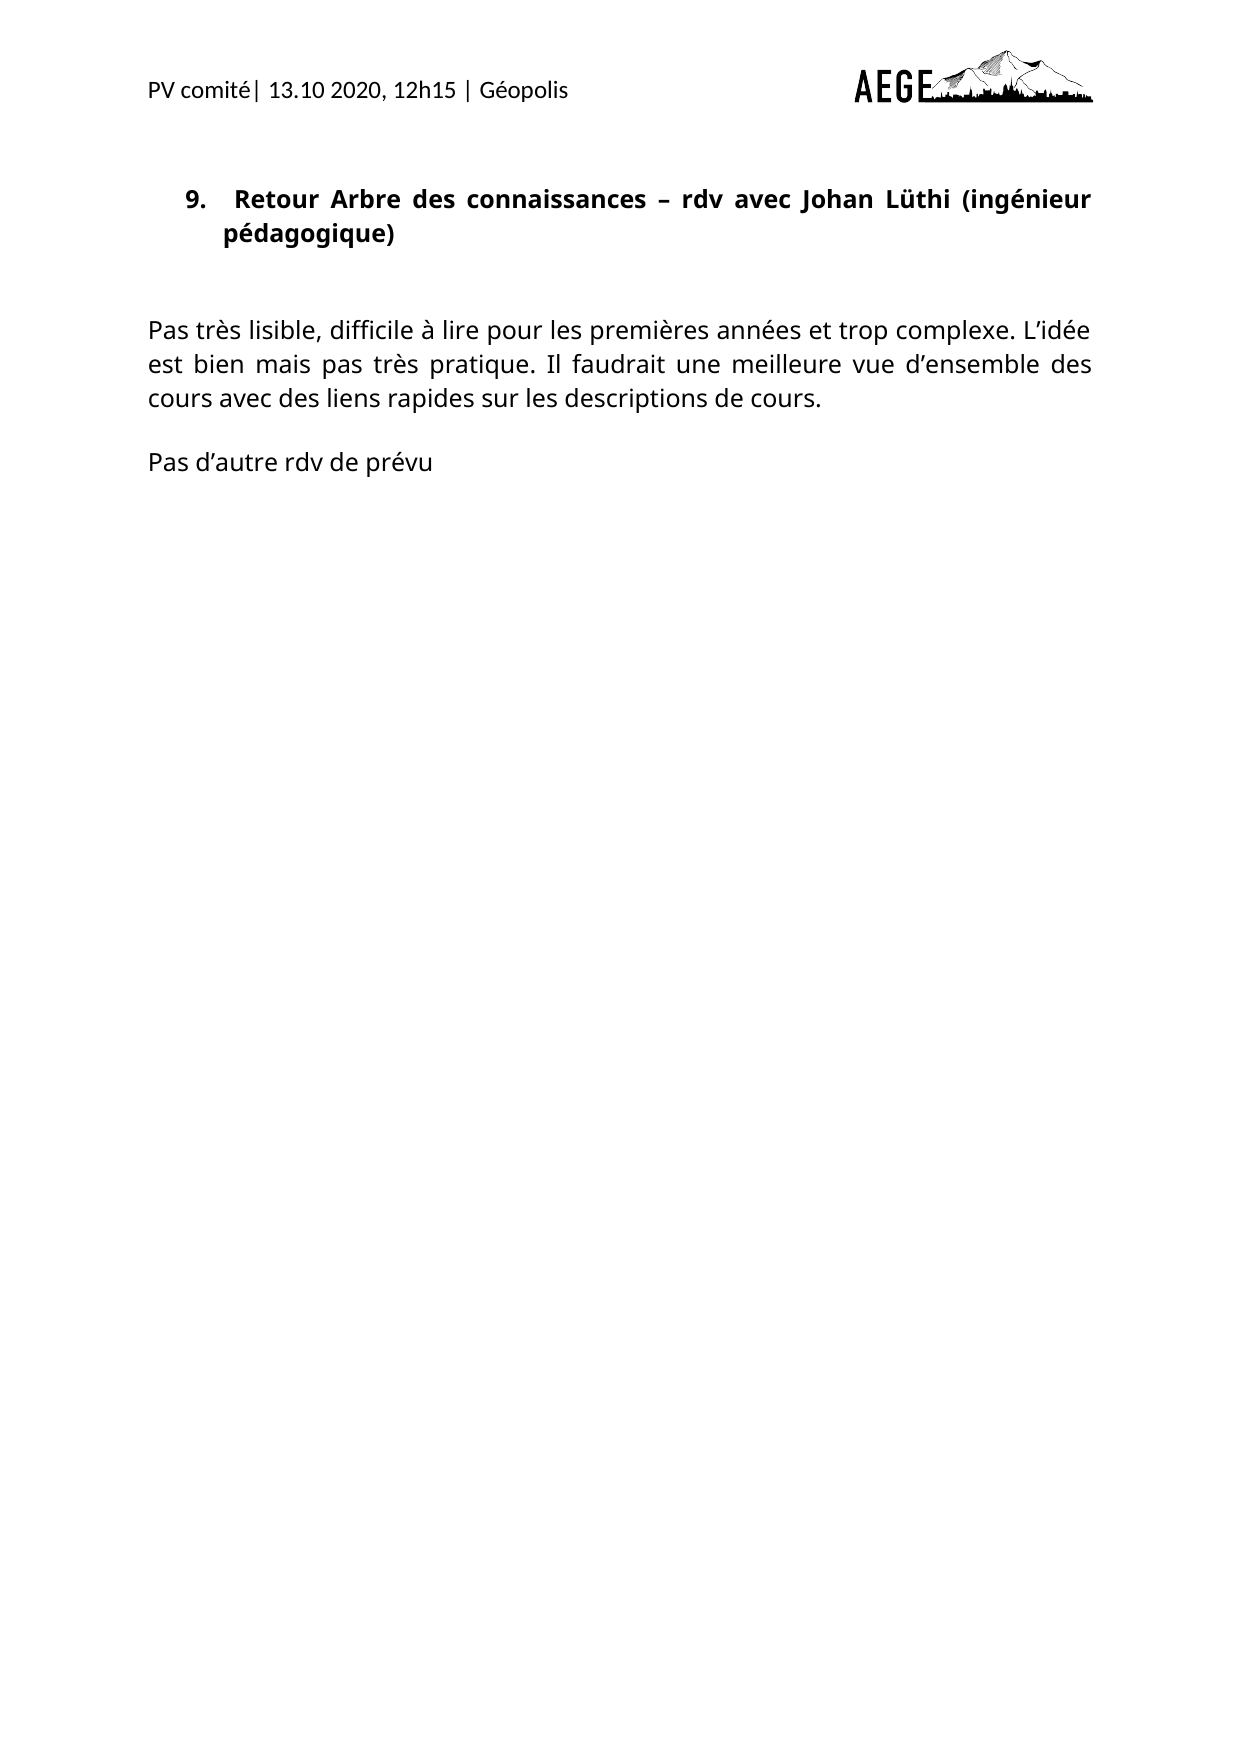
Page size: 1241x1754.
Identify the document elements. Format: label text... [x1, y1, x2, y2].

list Retour Arbre des connaissances – rdv avec Johan Lüthi (ingénieur pédagogique) [185, 182, 1093, 250]
text Pas d’autre rdv de prévu [148, 444, 1093, 478]
picture [854, 36, 1102, 114]
text Pas très lisible, difficile à lire pour les premières années et trop complexe. L’idée est bien mais pas très pratique. Il faudrait une meilleure vue d’ensemble des cours avec des liens rapides sur les descriptions de cours. [148, 313, 1093, 415]
